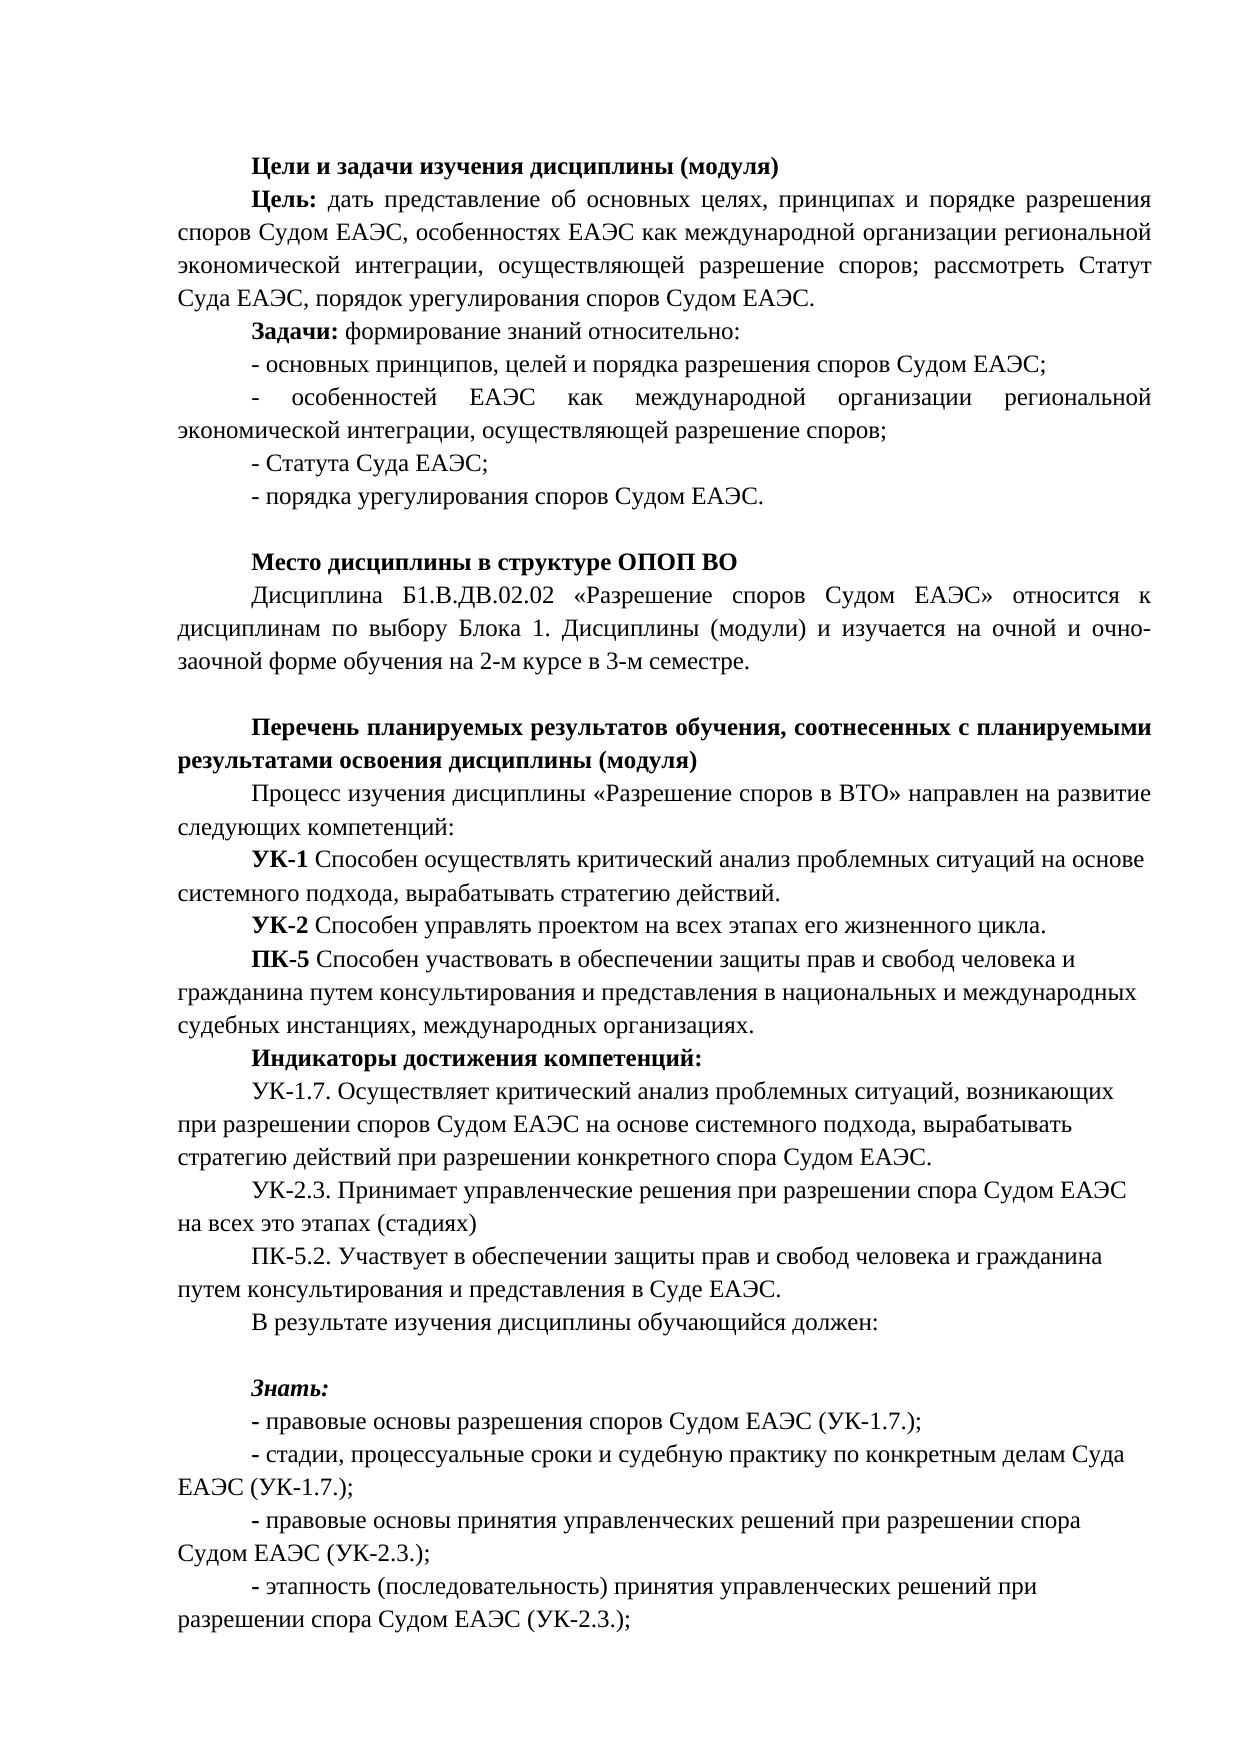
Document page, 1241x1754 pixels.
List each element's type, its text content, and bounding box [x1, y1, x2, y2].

text Место дисциплины в структуре ОПОП ВО [177, 547, 1152, 576]
text Цели и задачи изучения дисциплины (модуля) [177, 151, 1152, 180]
text ПК-5 Способен участвовать в обеспечении защиты прав и свобод человека и гражданина путем консультирования и представления в национальных и международных судебных инстанциях, международных организациях. [177, 944, 1152, 1038]
text - этапность (последовательность) принятия управленческих решений при разрешении спора Судом ЕАЭС (УК-2.3.); [177, 1571, 1152, 1633]
text УК-2 Способен управлять проектом на всех этапах его жизненного цикла. [177, 911, 1152, 939]
text В результате изучения дисциплины обучающийся должен: [177, 1307, 1152, 1336]
text Дисциплина Б1.В.ДВ.02.02 «Разрешение споров Судом ЕАЭС» относится к дисциплинам по выбору Блока 1. Дисциплины (модули) и изучается на очной и очно-заочной форме обучения на 2-м курсе в 3-м семестре. [177, 580, 1152, 675]
text - стадии, процессуальные сроки и судебную практику по конкретным делам Суда ЕАЭС (УК-1.7.); [177, 1439, 1152, 1501]
text Перечень планируемых результатов обучения, соотнесенных с планируемыми результатами освоения дисциплины (модуля) [177, 712, 1152, 774]
text - Статута Суда ЕАЭС; [177, 448, 1152, 477]
text УК-2.3. Принимает управленческие решения при разрешении спора Судом ЕАЭС на всех это этапах (стадиях) [177, 1175, 1152, 1237]
text - правовые основы принятия управленческих решений при разрешении спора Судом ЕАЭС (УК-2.3.); [177, 1505, 1152, 1567]
text УК-1 Способен осуществлять критический анализ проблемных ситуаций на основе системного подхода, вырабатывать стратегию действий. [177, 844, 1152, 906]
text Знать: [177, 1373, 1152, 1402]
text - порядка урегулирования споров Судом ЕАЭС. [177, 481, 1152, 510]
text - правовые основы разрешения споров Судом ЕАЭС (УК-1.7.); [177, 1406, 1152, 1435]
text Задачи: формирование знаний относительно: [177, 316, 1152, 345]
text - особенностей ЕАЭС как международной организации региональной экономической интеграции, осуществляющей разрешение споров; [177, 382, 1152, 444]
text УК-1.7. Осуществляет критический анализ проблемных ситуаций, возникающих при разрешении споров Судом ЕАЭС на основе системного подхода, вырабатывать стратегию действий при разрешении конкретного спора Судом ЕАЭС. [177, 1076, 1152, 1171]
text Процесс изучения дисциплины «Разрешение споров в ВТО» направлен на развитие следующих компетенций: [177, 778, 1152, 840]
text Цель: дать представление об основных целях, принципах и порядке разрешения споров Судом ЕАЭС, особенностях ЕАЭС как международной организации региональной экономической интеграции, осуществляющей разрешение споров; рассмотреть Статут Суда ЕАЭС, порядок урегулирования споров Судом ЕАЭС. [177, 184, 1152, 312]
text Индикаторы достижения компетенций: [177, 1043, 1152, 1071]
text - основных принципов, целей и порядка разрешения споров Судом ЕАЭС; [177, 349, 1152, 378]
text ПК-5.2. Участвует в обеспечении защиты прав и свобод человека и гражданина путем консультирования и представления в Суде ЕАЭС. [177, 1241, 1152, 1303]
